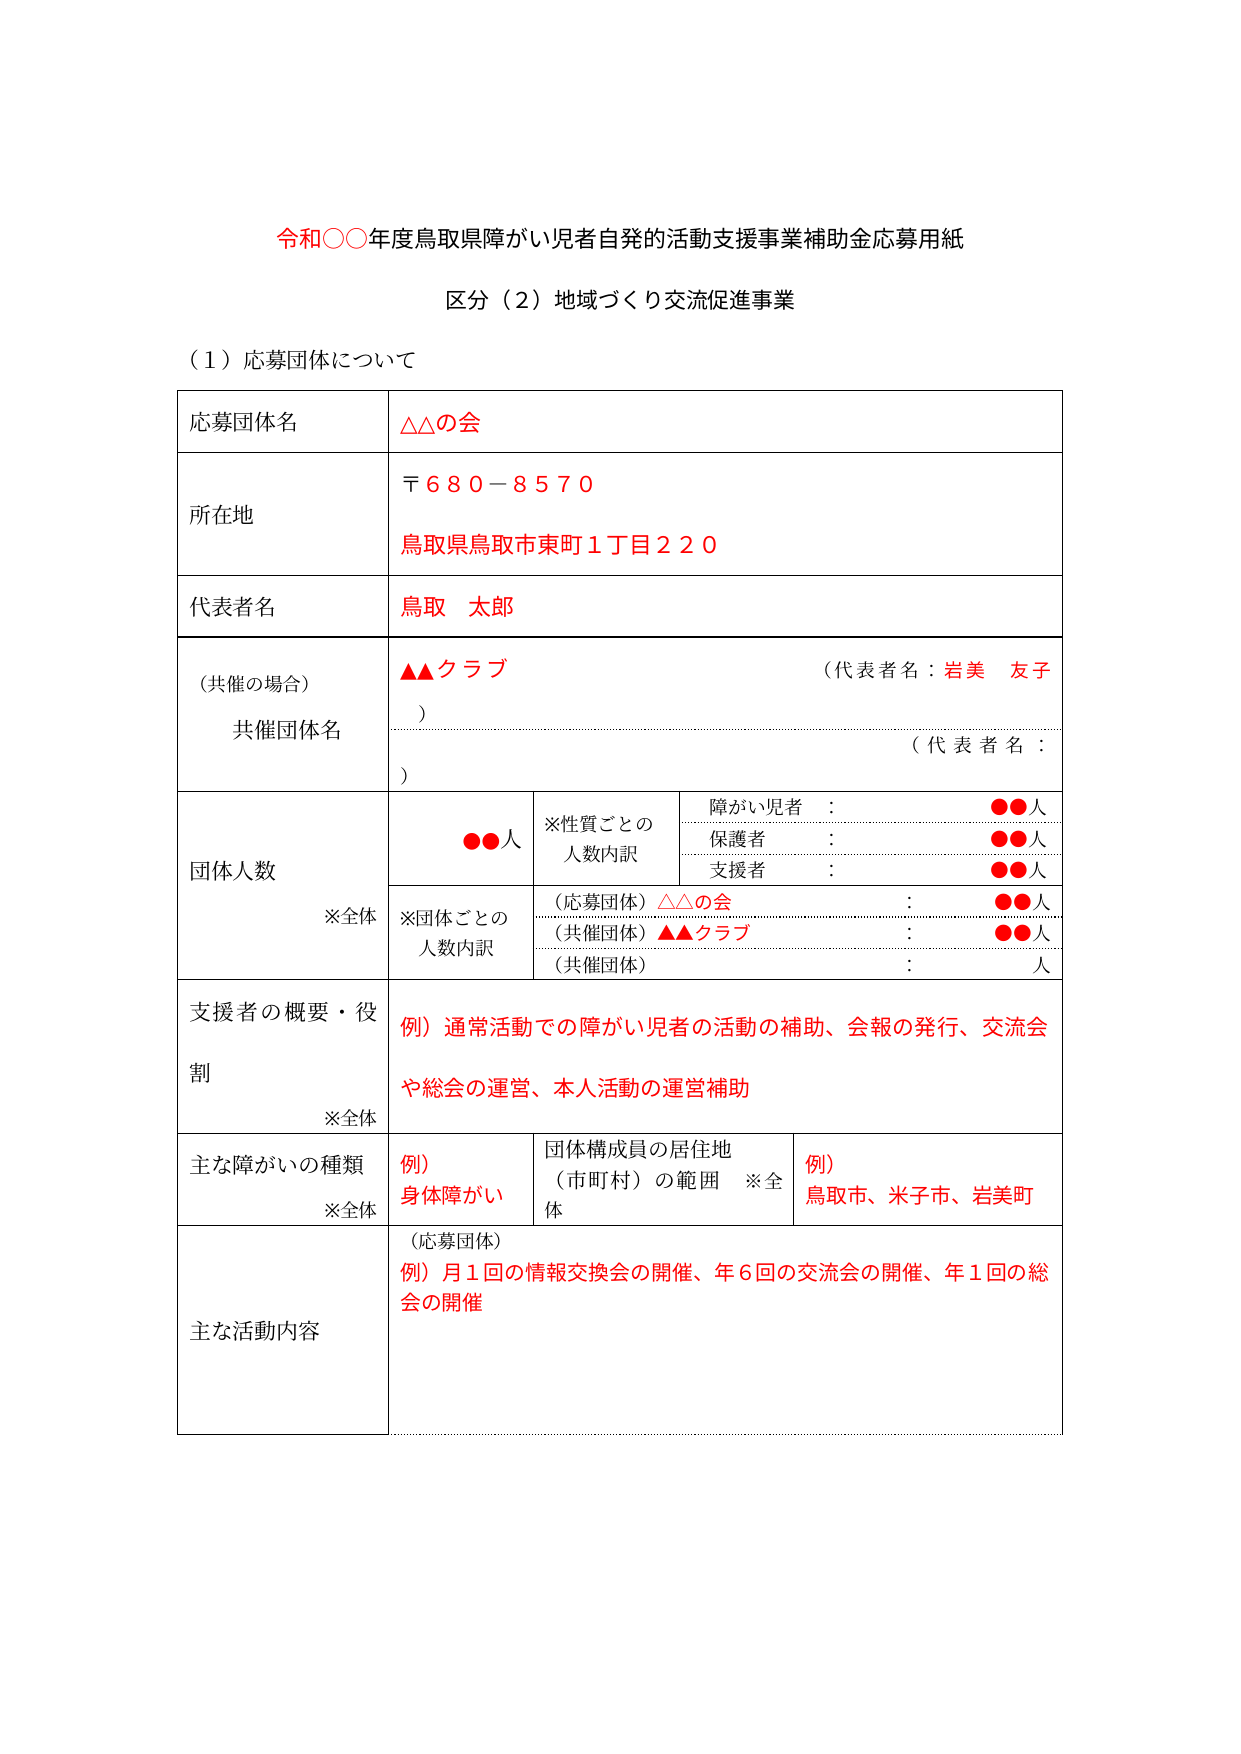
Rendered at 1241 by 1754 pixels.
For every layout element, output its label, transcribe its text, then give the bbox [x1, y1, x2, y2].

table_cell （共催の場合） 共催団体名 [178, 638, 388, 791]
text 区分（２）地域づくり交流促進事業 [177, 268, 1063, 329]
table_header △△の会 [389, 391, 1062, 452]
text （１）応募団体について [177, 329, 1063, 390]
text 令和○○年度鳥取県障がい児者自発的活動支援事業補助金応募用紙 [177, 207, 1063, 268]
table_cell 例） 鳥取市、米子市、岩美町 [794, 1134, 1062, 1225]
table_cell 団体人数 ※全体 [178, 792, 388, 979]
table_cell ※団体ごとの 人数内訳 [389, 886, 533, 979]
table_cell 代表者名 [178, 576, 388, 636]
table_cell 〒６８０－８５７０ 鳥取県鳥取市東町１丁目２２０ [389, 453, 1062, 574]
table_cell 例）通常活動での障がい児者の活動の補助、会報の発行、交流会や総会の運営、本人活動の運営補助 [389, 980, 1062, 1132]
table_cell 支援者 ： ●●人 [680, 854, 1062, 885]
table_cell 例） 身体障がい [389, 1134, 533, 1225]
table_cell （代表者名： ） [389, 729, 1062, 791]
table_cell （共催団体） ： 人 [534, 948, 1062, 979]
table_cell 保護者 ： ●●人 [680, 822, 1062, 853]
table_cell 所在地 [178, 453, 388, 574]
table_cell （応募団体）△△の会 ： ●●人 [534, 886, 1062, 916]
table_cell （応募団体） 例）月１回の情報交換会の開催、年６回の交流会の開催、年１回の総会の開催 [389, 1226, 1062, 1433]
table_cell ●●人 [389, 792, 533, 885]
table_cell 支援者の概要・役割 ※全体 [178, 980, 388, 1132]
table_cell ※性質ごとの 人数内訳 [534, 792, 679, 885]
table_cell 鳥取 太郎 [389, 576, 1062, 636]
table_header 応募団体名 [178, 391, 388, 452]
table_cell 障がい児者 ： ●●人 [680, 792, 1062, 822]
table_cell ▲▲クラブ （代表者名：岩美 友子 ） [389, 638, 1062, 729]
table_cell （共催団体）▲▲クラブ ： ●●人 [534, 916, 1062, 948]
table_cell 主な障がいの種類 ※全体 [178, 1134, 388, 1225]
table_cell 団体構成員の居住地 （市町村）の範囲 ※全体 [534, 1134, 793, 1225]
table_cell 主な活動内容 [178, 1226, 388, 1433]
